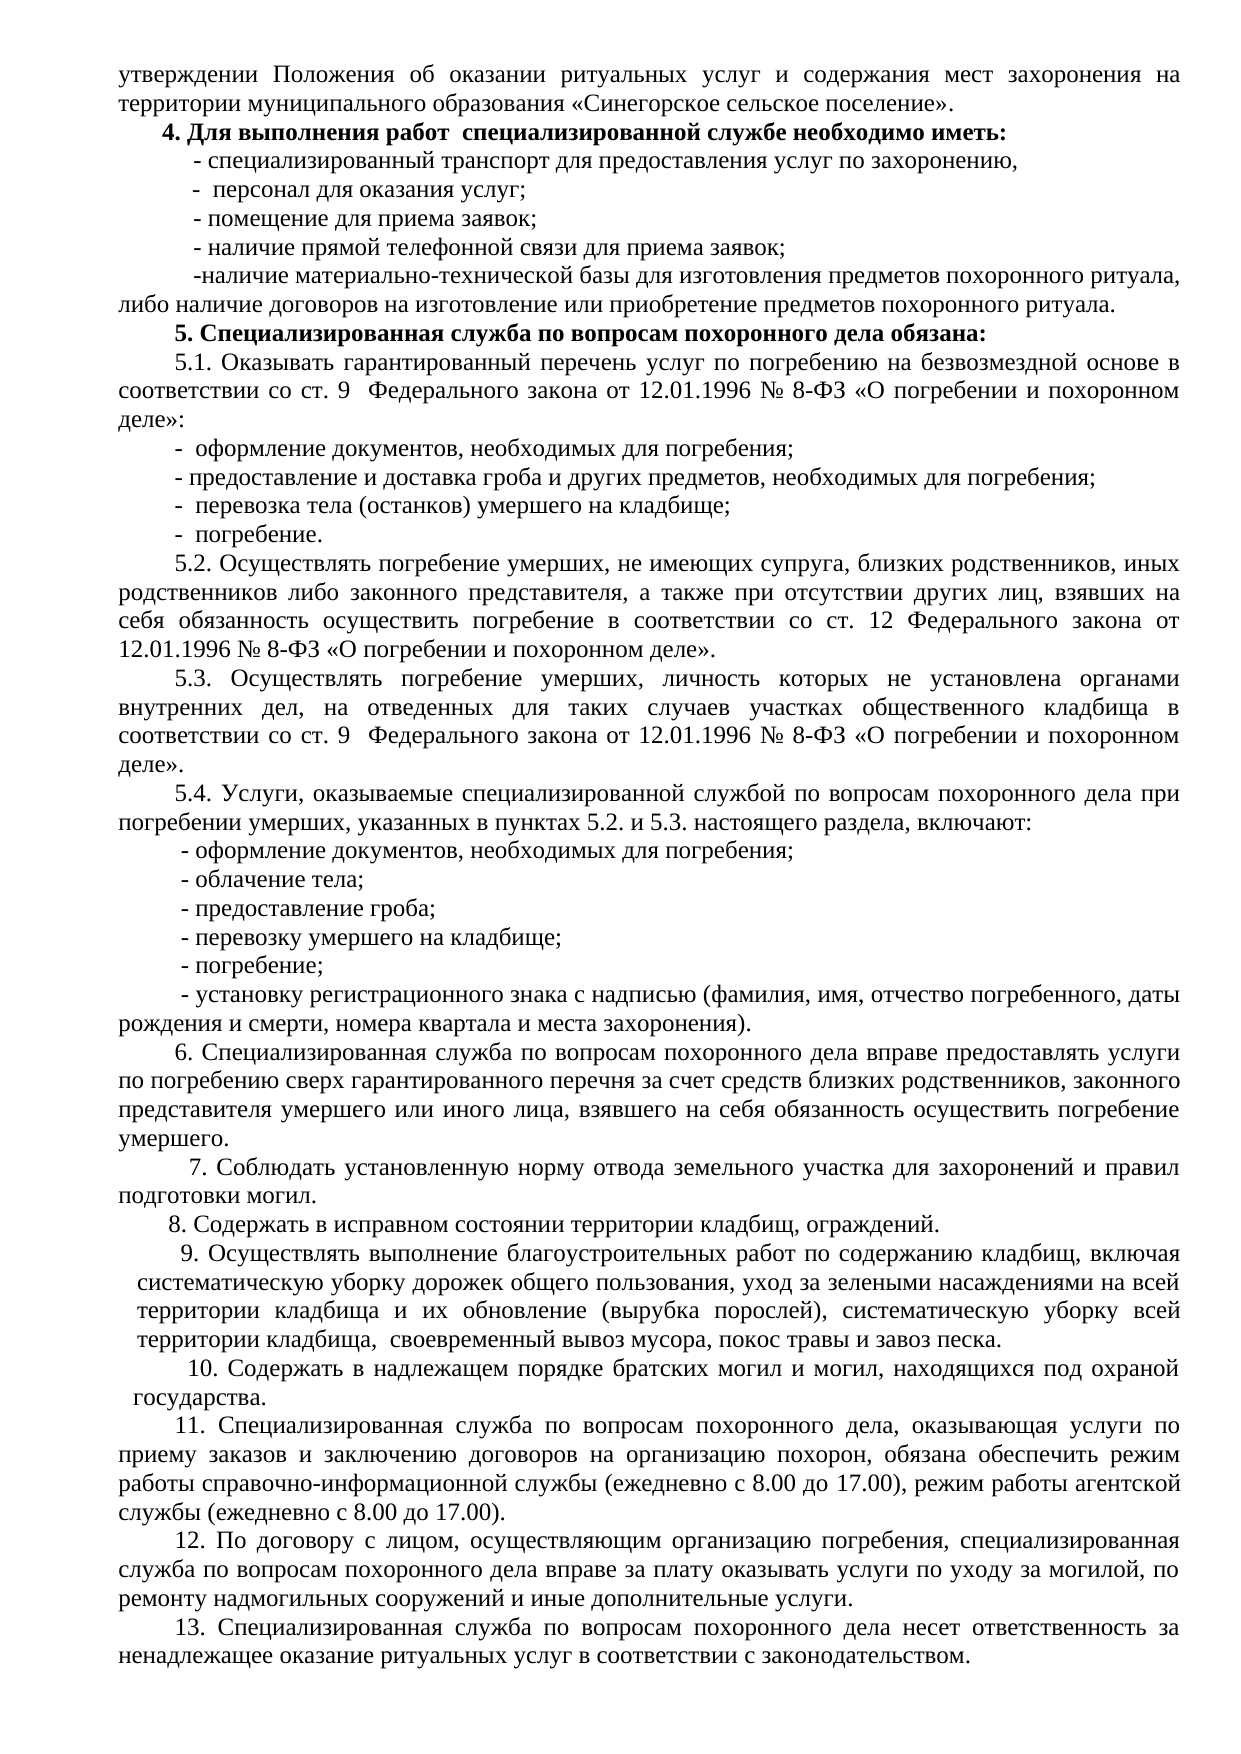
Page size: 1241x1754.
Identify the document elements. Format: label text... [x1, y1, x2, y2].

text - погребение; [118, 950, 1181, 979]
text 5.1. Оказывать гарантированный перечень услуг по погребению на безвозмездной основе в соответствии со ст. 9 Федерального закона от 12.01.1996 № 8-ФЗ «О погребении и похоронном деле»: [118, 347, 1181, 433]
text 8. Содержать в исправном состоянии территории кладбищ, ограждений. [118, 1209, 1181, 1238]
text 12. По договору с лицом, осуществляющим организацию погребения, специализированная служба по вопросам похоронного дела вправе за плату оказывать услуги по уходу за могилой, по ремонту надмогильных сооружений и иные дополнительные услуги. [118, 1525, 1181, 1612]
text 5.4. Услуги, оказываемые специализированной службой по вопросам похоронного дела при погребении умерших, указанных в пунктах 5.2. и 5.3. настоящего раздела, включают: [118, 778, 1181, 835]
text - персонал для оказания услуг; [118, 174, 1181, 203]
text 10. Содержать в надлежащем порядке братских могил и могил, находящихся под охраной государства. [133, 1353, 1181, 1410]
text - перевозку умершего на кладбище; [118, 922, 1181, 950]
text - оформление документов, необходимых для погребения; [118, 433, 1181, 462]
text - помещение для приема заявок; [118, 203, 1181, 232]
text 9. Осуществлять выполнение благоустроительных работ по содержанию кладбищ, включая систематическую уборку дорожек общего пользования, уход за зелеными насаждениями на всей территории кладбища и их обновление (вырубка порослей), систематическую уборку всей территории кладбища, своевременный вывоз мусора, покос травы и завоз песка. [137, 1238, 1181, 1353]
text 5.2. Осуществлять погребение умерших, не имеющих супруга, близких родственников, иных родственников либо законного представителя, а также при отсутствии других лиц, взявших на себя обязанность осуществить погребение в соответствии со ст. 12 Федерального закона от 12.01.1996 № 8-ФЗ «О погребении и похоронном деле». [118, 548, 1181, 663]
text - облачение тела; [118, 864, 1181, 893]
text - погребение. [118, 519, 1181, 548]
text 5. Специализированная служба по вопросам похоронного дела обязана: [118, 318, 1181, 347]
text 7. Соблюдать установленную норму отвода земельного участка для захоронений и правил подготовки могил. [118, 1152, 1181, 1209]
text - наличие прямой телефонной связи для приема заявок; [118, 232, 1181, 260]
text -наличие материально-технической базы для изготовления предметов похоронного ритуала, либо наличие договоров на изготовление или приобретение предметов похоронного ритуала. [118, 260, 1181, 318]
text - перевозка тела (останков) умершего на кладбище; [118, 490, 1181, 519]
text 5.3. Осуществлять погребение умерших, личность которых не установлена органами внутренних дел, на отведенных для таких случаев участках общественного кладбища в соответствии со ст. 9 Федерального закона от 12.01.1996 № 8-ФЗ «О погребении и похоронном деле». [118, 663, 1181, 778]
text 6. Специализированная служба по вопросам похоронного дела вправе предоставлять услуги по погребению сверх гарантированного перечня за счет средств близких родственников, законного представителя умершего или иного лица, взявшего на себя обязанность осуществить погребение умершего. [118, 1037, 1181, 1152]
text - оформление документов, необходимых для погребения; [118, 835, 1181, 864]
text 4. Для выполнения работ специализированной службе необходимо иметь: [118, 117, 1181, 145]
text 13. Специализированная служба по вопросам похоронного дела несет ответственность за ненадлежащее оказание ритуальных услуг в соответствии с законодательством. [118, 1612, 1181, 1669]
text - предоставление и доставка гроба и других предметов, необходимых для погребения; [118, 462, 1181, 490]
text 11. Специализированная служба по вопросам похоронного дела, оказывающая услуги по приему заказов и заключению договоров на организацию похорон, обязана обеспечить режим работы справочно-информационной службы (ежедневно с 8.00 до 17.00), режим работы агентской службы (ежедневно с 8.00 до 17.00). [118, 1410, 1181, 1525]
text - специализированный транспорт для предоставления услуг по захоронению, [118, 145, 1181, 174]
text - установку регистрационного знака с надписью (фамилия, имя, отчество погребенного, даты рождения и смерти, номера квартала и места захоронения). [118, 979, 1181, 1037]
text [118, 59, 1181, 117]
text - предоставление гроба; [118, 893, 1181, 922]
